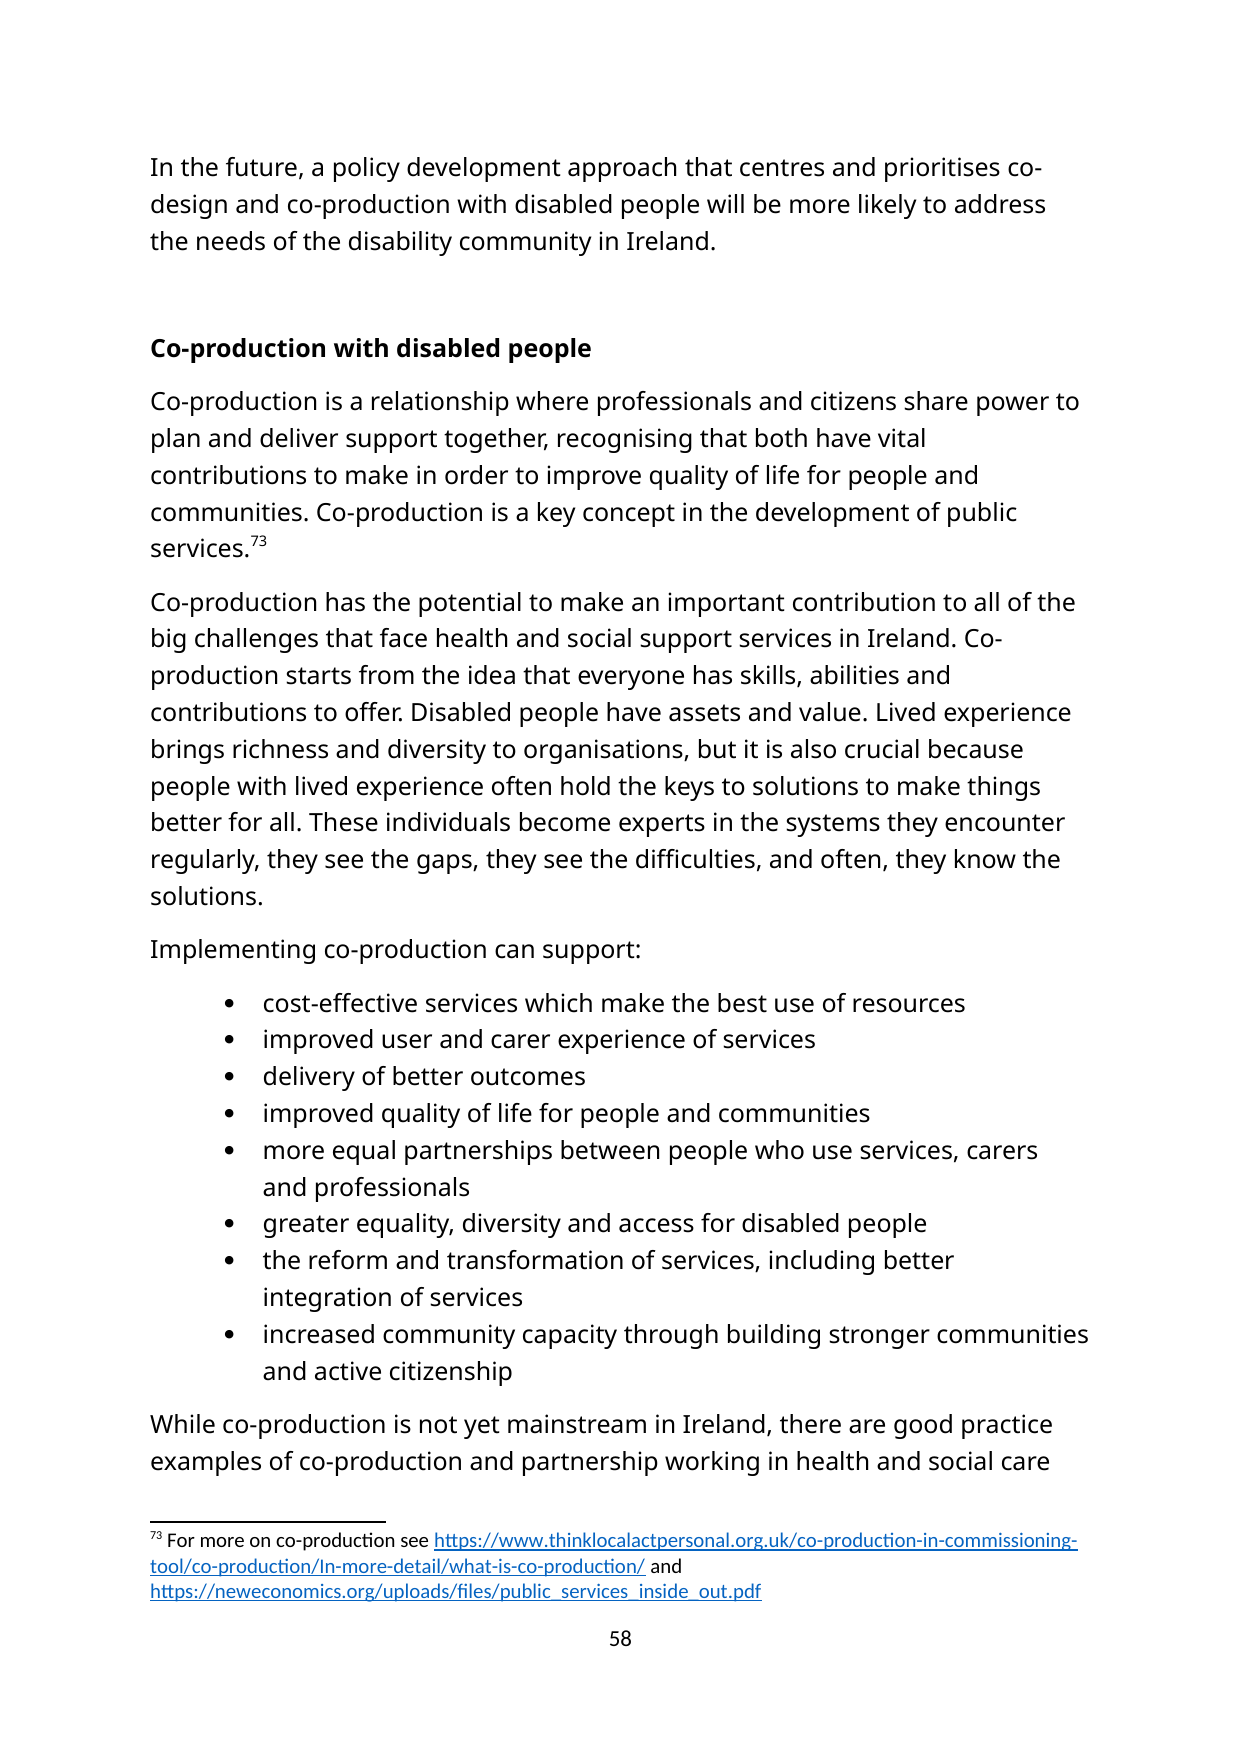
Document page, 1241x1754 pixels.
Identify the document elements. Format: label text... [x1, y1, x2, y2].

list improved quality of life for people and communities [225, 1096, 1090, 1130]
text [150, 1407, 1090, 1477]
list greater equality, diversity and access for disabled people [225, 1206, 1090, 1240]
text In the future, a policy development approach that centres and prioritises co-design and co-production with disabled people will be more likely to address the needs of the disability community in Ireland. [150, 150, 1090, 258]
text Co-production is a relationship where professionals and citizens share power to plan and deliver support together, recognising that both have vital contributions to make in order to improve quality of life for people and communities. Co-production is a key concept in the development of public services. [150, 384, 1090, 565]
list increased community capacity through building stronger communities and active citizenship [225, 1316, 1090, 1387]
list improved user and carer experience of services [225, 1022, 1090, 1056]
list more equal partnerships between people who use services, carers and professionals [225, 1132, 1090, 1203]
text Co-production with disabled people [150, 330, 1090, 364]
list delivery of better outcomes [225, 1059, 1090, 1093]
list cost-effective services which make the best use of resources [225, 985, 1090, 1019]
text Implementing co-production can support: [150, 932, 1090, 966]
text Co-production has the potential to make an important contribution to all of the big challenges that face health and social support services in Ireland. Co-production starts from the idea that everyone has skills, abilities and contributions to offer. Disabled people have assets and value. Lived experience brings richness and diversity to organisations, but it is also crucial because people with lived experience often hold the keys to solutions to make things better for all. These individuals become experts in the systems they encounter regularly, they see the gaps, they see the difficulties, and often, they know the solutions. [150, 584, 1090, 913]
list the reform and transformation of services, including better integration of services [225, 1243, 1090, 1314]
